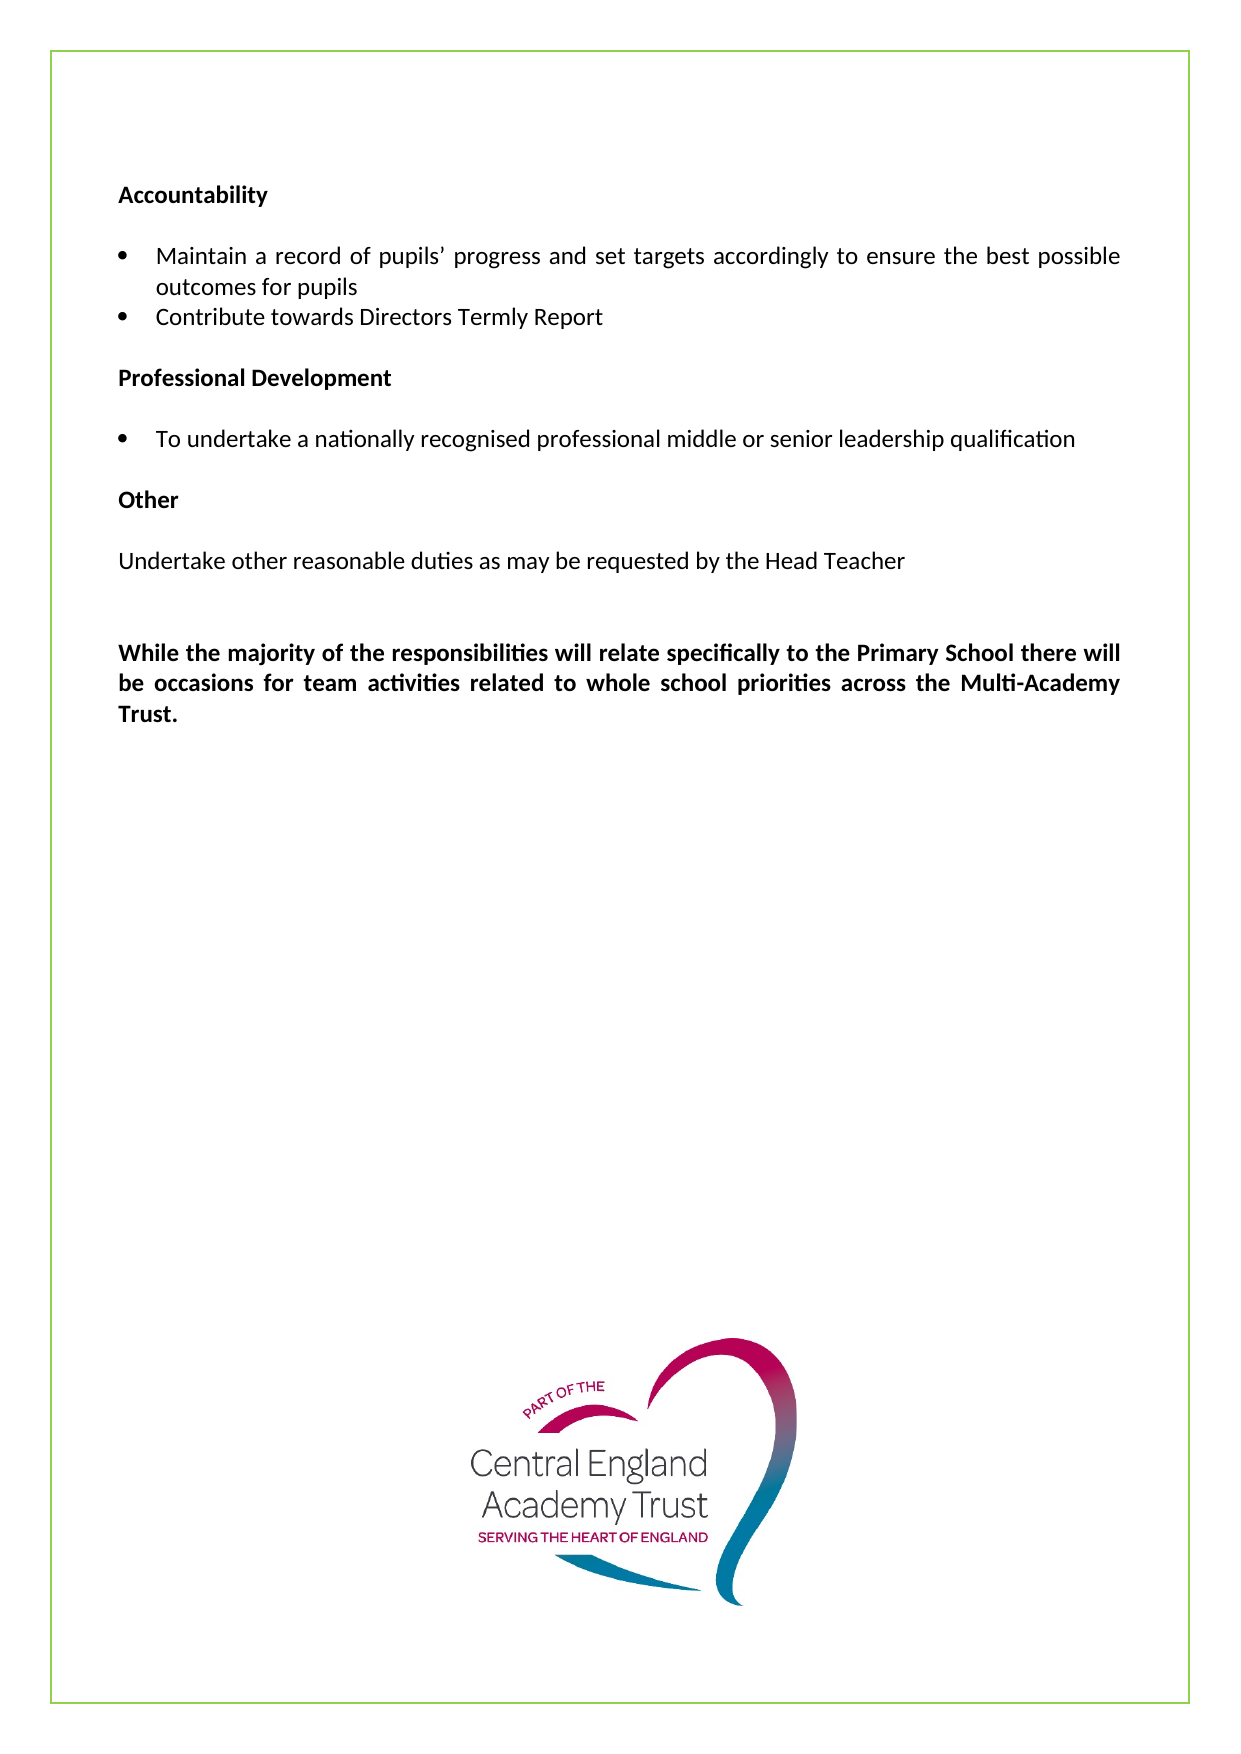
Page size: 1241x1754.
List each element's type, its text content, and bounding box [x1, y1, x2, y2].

text Professional Development [118, 362, 1122, 393]
text Other [118, 484, 1122, 515]
text While the majority of the responsibilities will relate specifically to the Primary School there will be occasions for team activities related to whole school priorities across the Multi-Academy Trust. [118, 637, 1122, 728]
text Undertake other reasonable duties as may be requested by the Head Teacher [118, 545, 1122, 576]
list To undertake a nationally recognised professional middle or senior leadership qualification [118, 423, 1122, 454]
list Maintain a record of pupils’ progress and set targets accordingly to ensure the best possible outcomes for pupils [118, 240, 1122, 301]
text Accountability [118, 179, 1122, 210]
list Contribute towards Directors Termly Report [118, 301, 1122, 332]
picture [471, 1338, 797, 1606]
